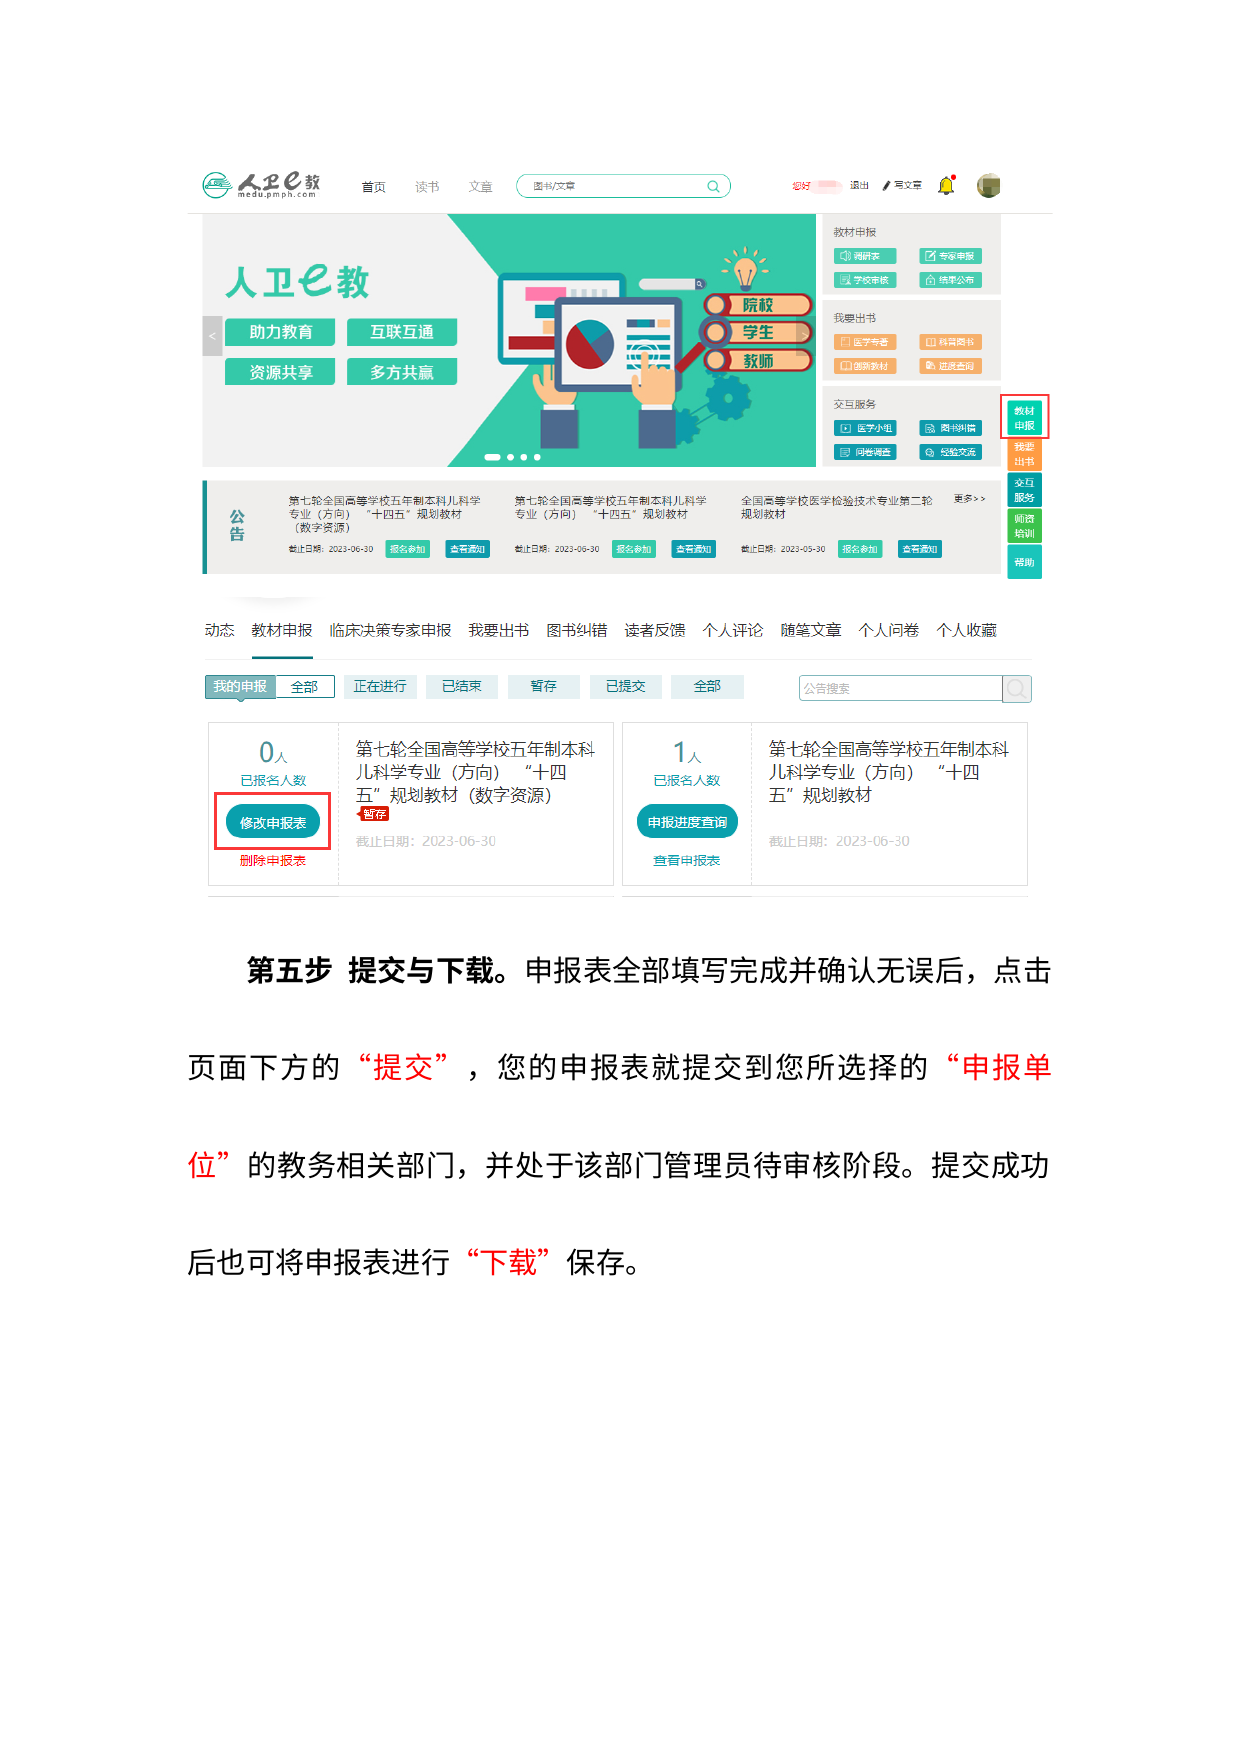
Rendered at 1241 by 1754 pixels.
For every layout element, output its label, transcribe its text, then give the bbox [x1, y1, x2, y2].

picture [187, 597, 1053, 897]
picture [187, 162, 1053, 580]
text 第五步 提交与下载。申报表全部填写完成并确认无误后，点击页面下方的“提交”，您的申报表就提交到您所选择的“申报单位”的教务相关部门，并处于该部门管理员待审核阶段。提交成功后也可将申报表进行“下载”保存。 [187, 936, 1053, 1294]
